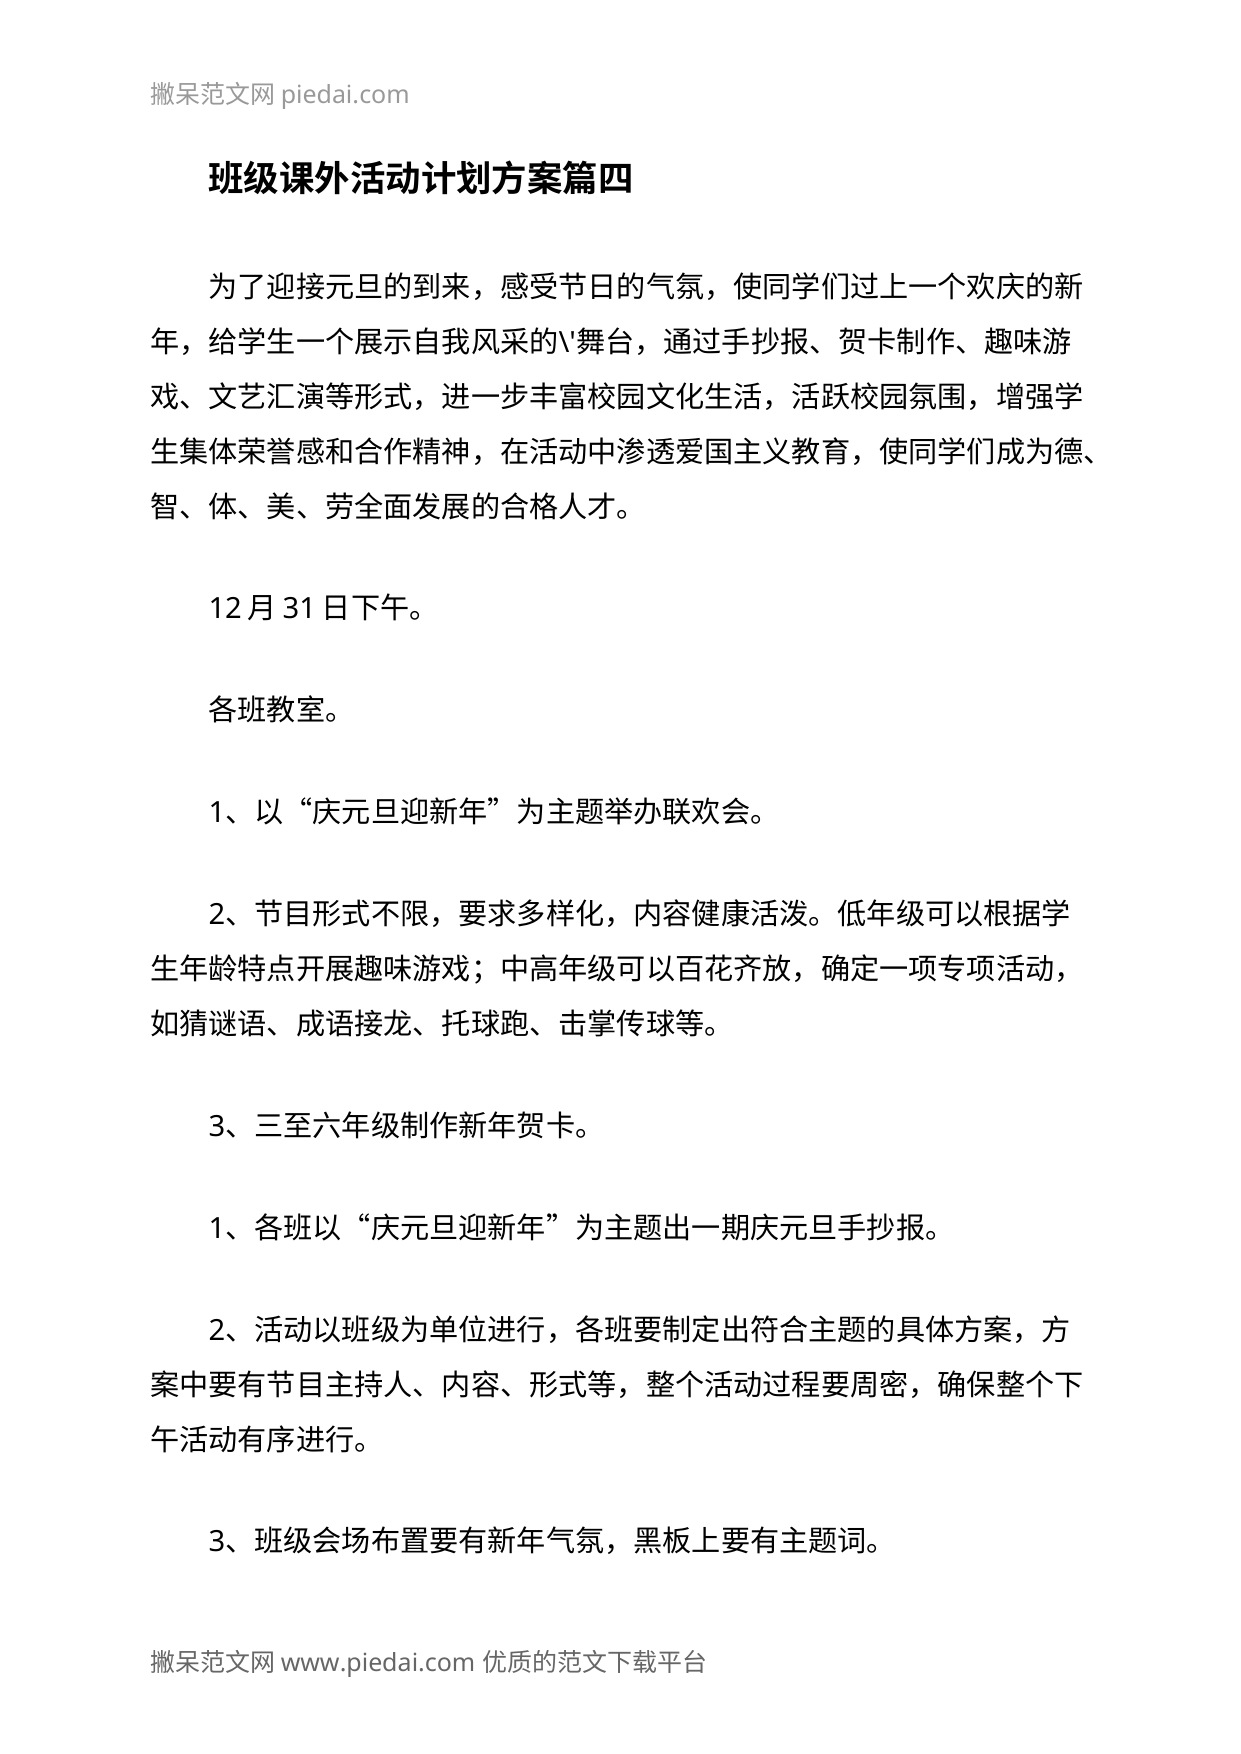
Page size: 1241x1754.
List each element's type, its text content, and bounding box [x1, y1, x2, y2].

text 班级课外活动计划方案篇四 [150, 150, 1090, 201]
text 2、节目形式不限，要求多样化，内容健康活泼。低年级可以根据学生年龄特点开展趣味游戏；中高年级可以百花齐放，确定一项专项活动，如猜谜语、成语接龙、托球跑、击掌传球等。 [150, 891, 1090, 1043]
text 2、活动以班级为单位进行，各班要制定出符合主题的具体方案，方案中要有节目主持人、内容、形式等，整个活动过程要周密，确保整个下午活动有序进行。 [150, 1306, 1090, 1458]
text 3、班级会场布置要有新年气氛，黑板上要有主题词。 [150, 1518, 1090, 1560]
text 1、以“庆元旦迎新年”为主题举办联欢会。 [150, 789, 1090, 831]
text 为了迎接元旦的到来，感受节日的气氛，使同学们过上一个欢庆的新年，给学生一个展示自我风采的\'舞台，通过手抄报、贺卡制作、趣味游戏、文艺汇演等形式，进一步丰富校园文化生活，活跃校园氛围，增强学生集体荣誉感和合作精神，在活动中渗透爱国主义教育，使同学们成为德、智、体、美、劳全面发展的合格人才。 [150, 263, 1090, 525]
text 各班教室。 [150, 687, 1090, 729]
text 3、三至六年级制作新年贺卡。 [150, 1102, 1090, 1145]
text 1、各班以“庆元旦迎新年”为主题出一期庆元旦手抄报。 [150, 1204, 1090, 1247]
text 12月31日下午。 [150, 585, 1090, 627]
